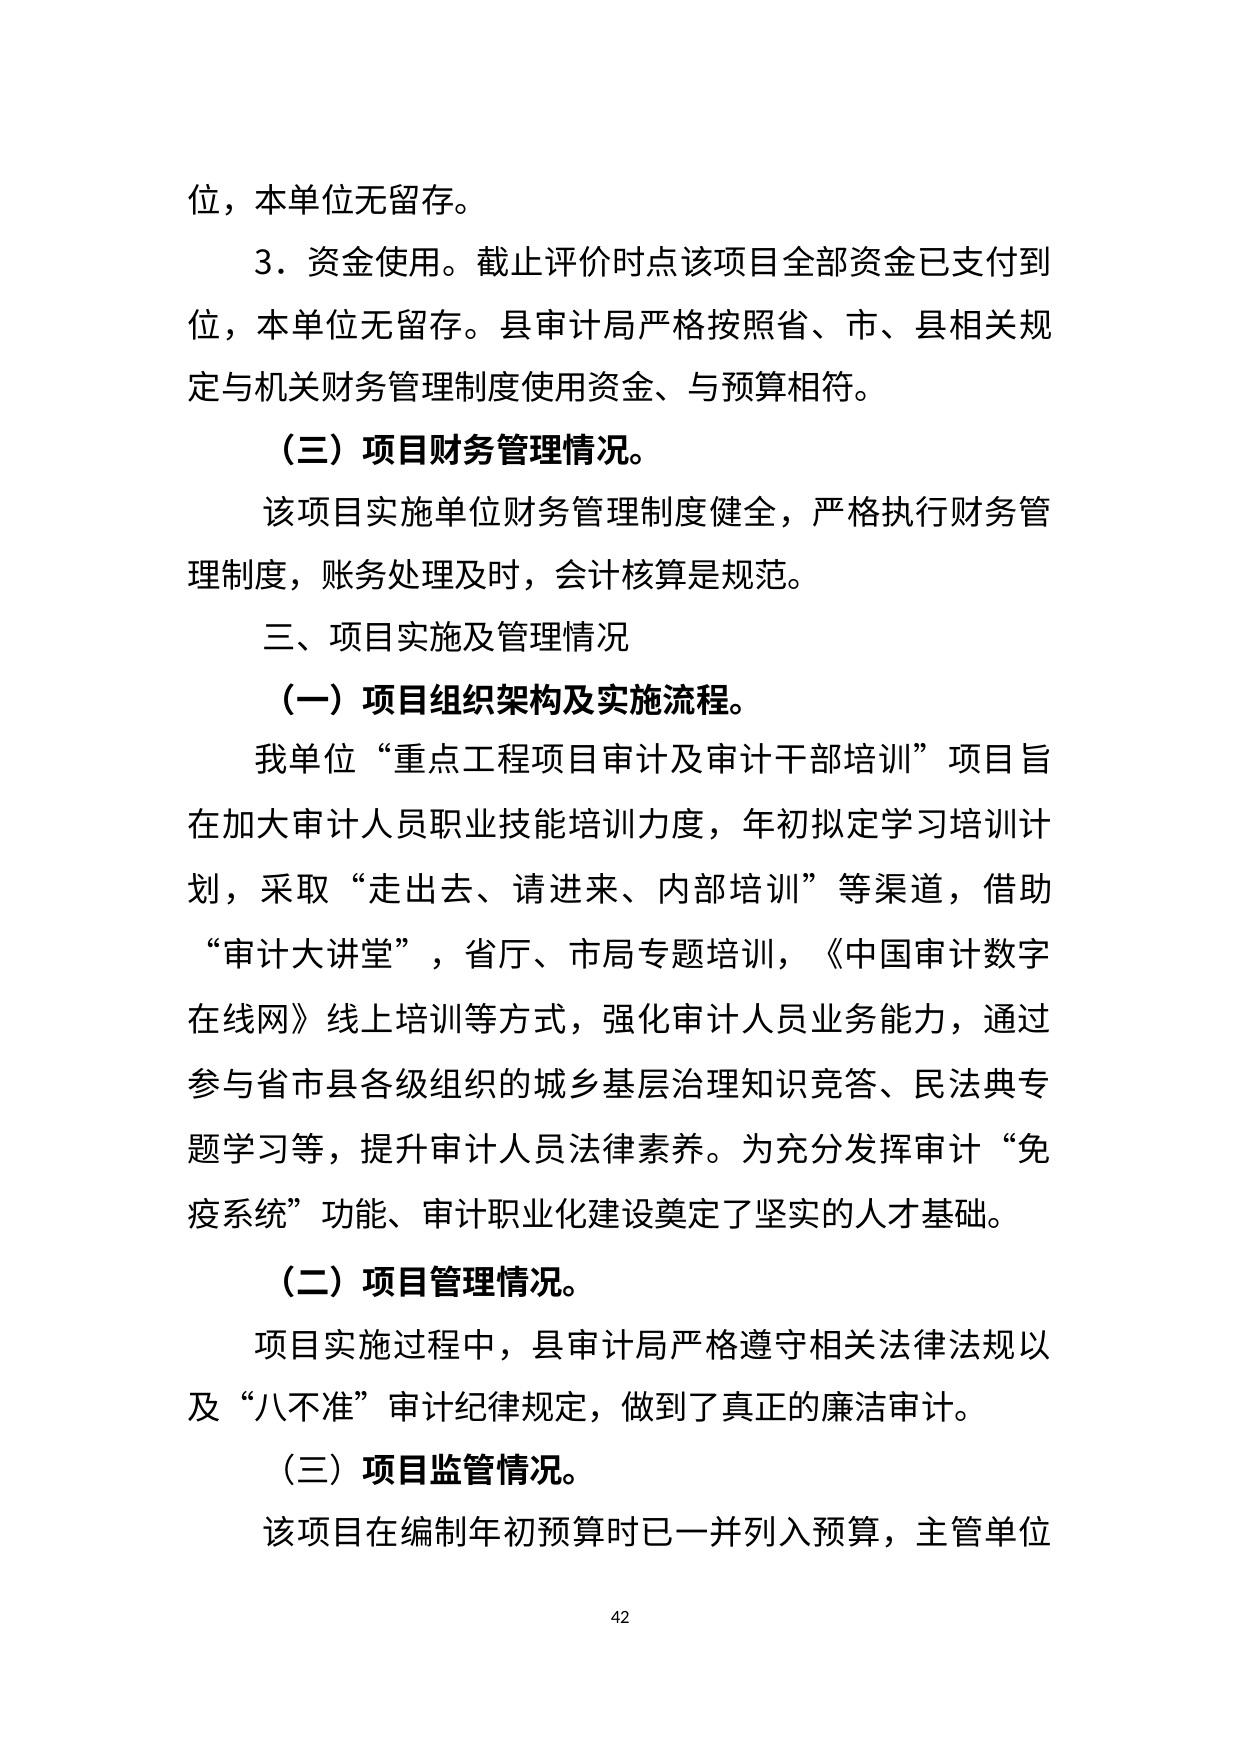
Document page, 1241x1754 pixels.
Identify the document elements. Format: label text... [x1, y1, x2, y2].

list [187, 162, 1053, 224]
text 三、项目实施及管理情况 [187, 599, 1053, 662]
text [187, 1494, 1053, 1557]
list 项目监管情况。 [187, 1432, 1053, 1494]
list 项目实施过程中，县审计局严格遵守相关法律法规以及“八不准”审计纪律规定，做到了真正的廉洁审计。 [187, 1307, 1053, 1432]
list 项目管理情况。 [187, 1244, 1053, 1307]
list 3．资金使用。截止评价时点该项目全部资金已支付到位，本单位无留存。县审计局严格按照省、市、县相关规定与机关财务管理制度使用资金、与预算相符。 [187, 224, 1053, 412]
text 该项目实施单位财务管理制度健全，严格执行财务管理制度，账务处理及时，会计核算是规范。 [187, 474, 1053, 599]
list 我单位“重点工程项目审计及审计干部培训”项目旨在加大审计人员职业技能培训力度，年初拟定学习培训计划，采取“走出去、请进来、内部培训”等渠道，借助“审计大讲堂”，省厅、市局专题培训，《中国审计数字在线网》线上培训等方式，强化审计人员业务能力，通过参与省市县各级组织的城乡基层治理知识竞答、民法典专题学习等，提升审计人员法律素养。为充分发挥审计“免疫系统”功能、审计职业化建设奠定了坚实的人才基础。 [187, 724, 1053, 1244]
text （一）项目组织架构及实施流程。 [187, 662, 1053, 724]
text （三）项目财务管理情况。 [187, 412, 1053, 474]
